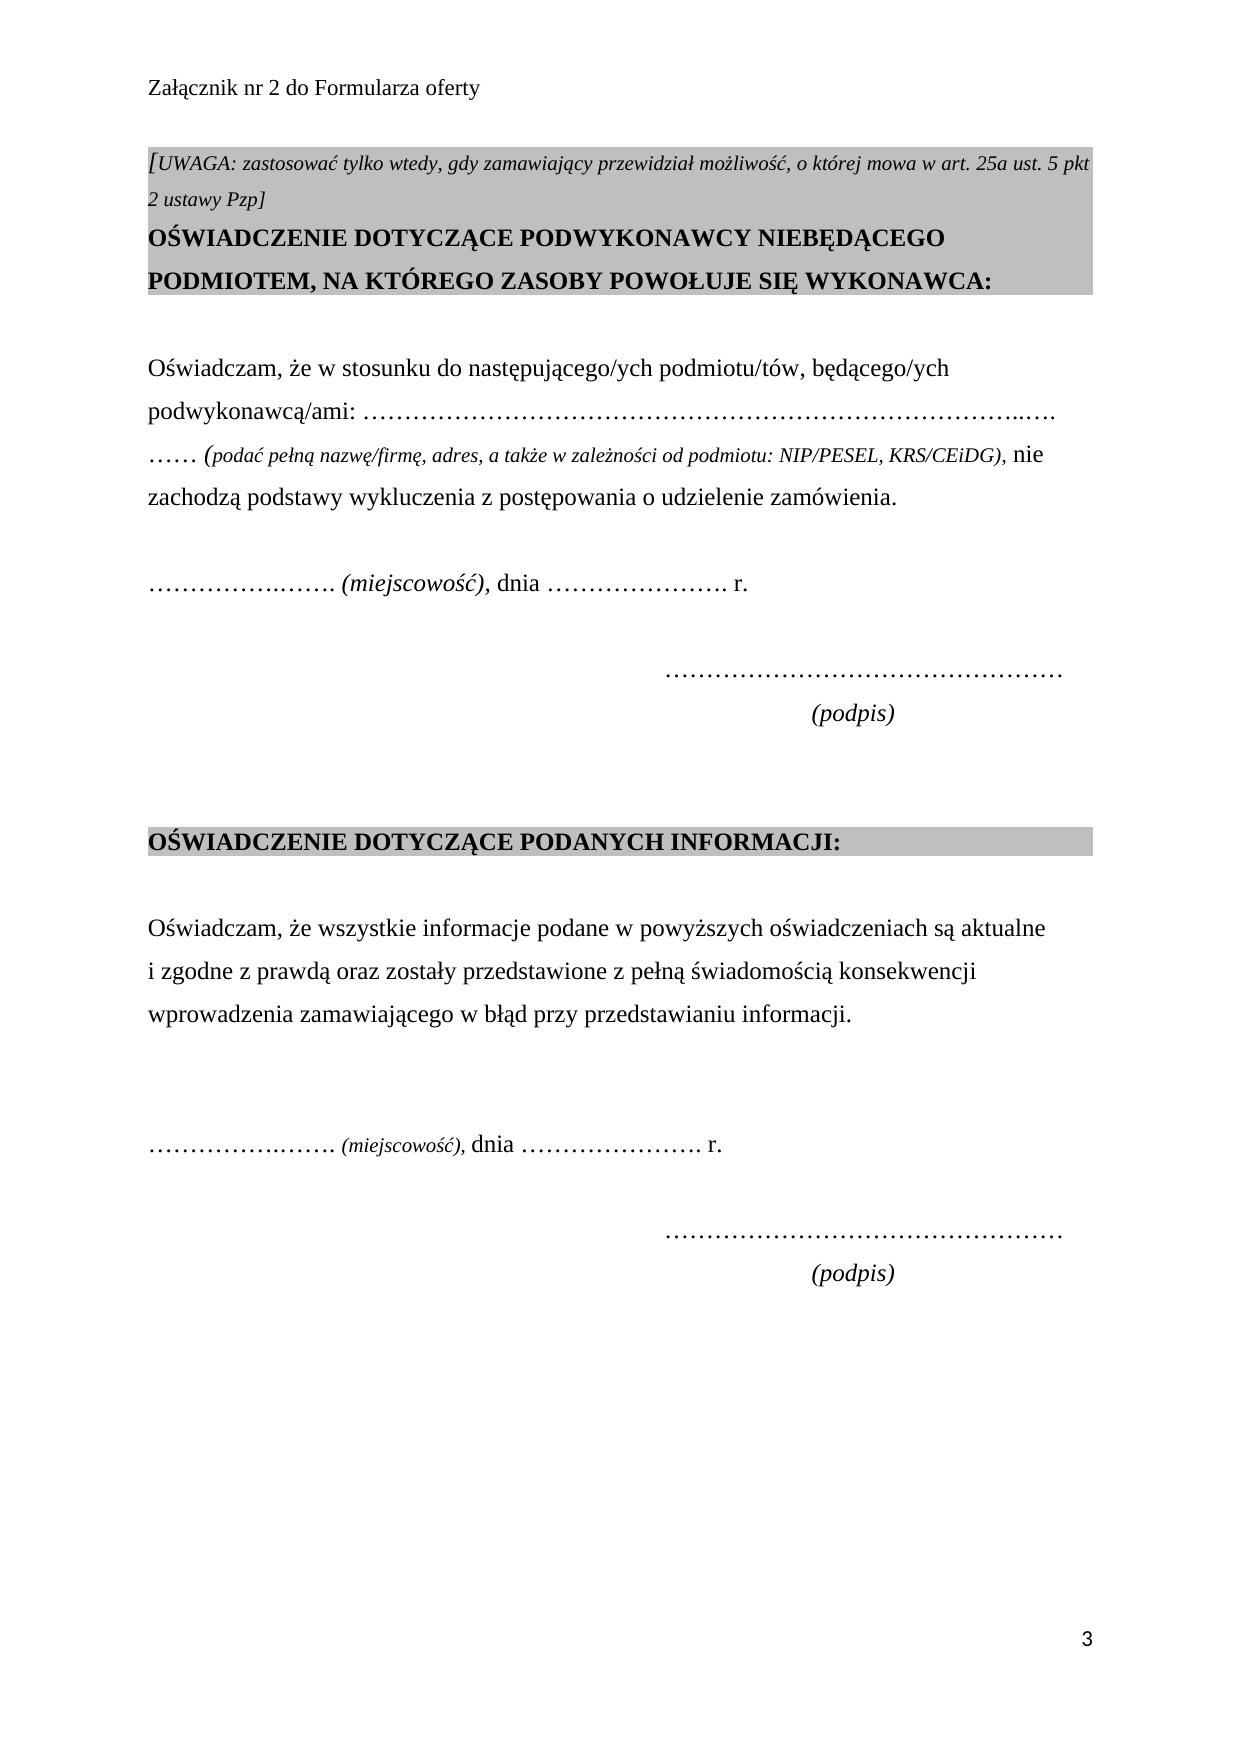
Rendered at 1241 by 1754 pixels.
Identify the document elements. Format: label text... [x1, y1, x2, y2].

text OŚWIADCZENIE DOTYCZĄCE PODANYCH INFORMACJI: [148, 827, 1093, 856]
text (podpis) [738, 1258, 1093, 1287]
text (podpis) [738, 698, 1093, 726]
text Oświadczam, że w stosunku do następującego/ych podmiotu/tów, będącego/ych podwykonawcą/ami: ……………………………………………………………………..….…… (podać pełną nazwę/firmę, adres, a także w zależności od podmiotu: NIP/PESEL, KRS/CEiDG), nie zachodzą podstawy wykluczenia z postępowania o udzielenie zamówienia. [148, 353, 1093, 511]
text ………………………………………… [148, 654, 1093, 683]
text Oświadczam, że wszystkie informacje podane w powyższych oświadczeniach są aktualne i zgodne z prawdą oraz zostały przedstawione z pełną świadomością konsekwencji wprowadzenia zamawiającego w błąd przy przedstawianiu informacji. [148, 913, 1093, 1028]
text …………….……. (miejscowość), dnia …………………. r. [148, 1129, 1093, 1158]
text …………….……. (miejscowość), dnia …………………. r. [148, 568, 1093, 597]
text ………………………………………… [148, 1215, 1093, 1244]
text [UWAGA: zastosować tylko wtedy, gdy zamawiający przewidział możliwość, o której mowa w art. 25a ust. 5 pkt 2 ustawy Pzp] [148, 147, 1093, 211]
text OŚWIADCZENIE DOTYCZĄCE PODWYKONAWCY NIEBĘDĄCEGO PODMIOTEM, NA KTÓREGO ZASOBY POWOŁUJE SIĘ WYKONAWCA: [148, 223, 1093, 295]
